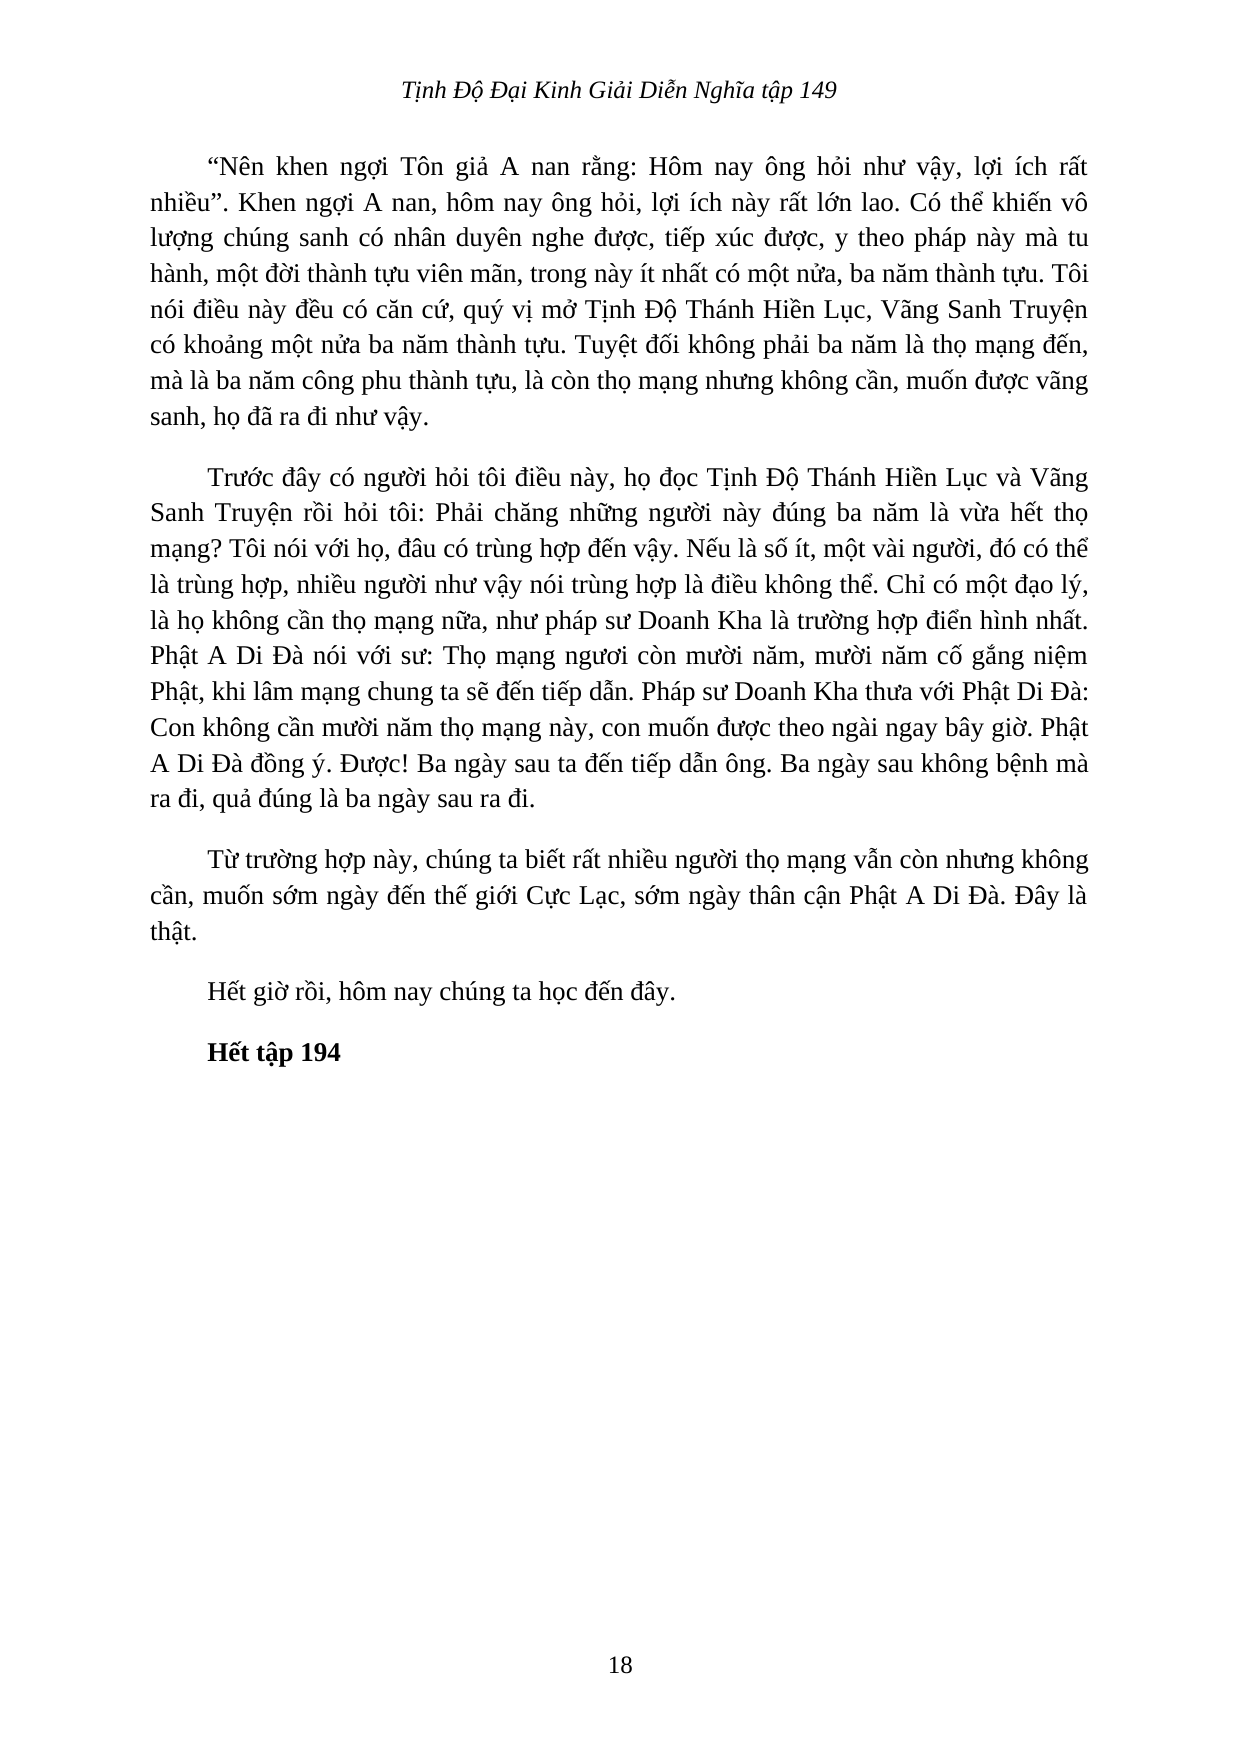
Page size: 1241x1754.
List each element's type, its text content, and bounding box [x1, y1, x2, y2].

text “Nên khen ngợi Tôn giả A nan rằng: Hôm nay ông hỏi như vậy, lợi ích rất nhiều”. Khen ngợi A nan, hôm nay ông hỏi, lợi ích này rất lớn lao. Có thể khiến vô lượng chúng sanh có nhân duyên nghe được, tiếp xúc được, y theo pháp này mà tu hành, một đời thành tựu viên mãn, trong này ít nhất có một nửa, ba năm thành tựu. Tôi nói điều này đều có căn cứ, quý vị mở Tịnh Độ Thánh Hiền Lục, Vãng Sanh Truyện có khoảng một nửa ba năm thành tựu. Tuyệt đối không phải ba năm là thọ mạng đến, mà là ba năm công phu thành tựu, là còn thọ mạng nhưng không cần, muốn được vãng sanh, họ đã ra đi như vậy. [150, 150, 1090, 431]
text Từ trường hợp này, chúng ta biết rất nhiều người thọ mạng vẫn còn nhưng không cần, muốn sớm ngày đến thế giới Cực Lạc, sớm ngày thân cận Phật A Di Đà. Đây là thật. [150, 843, 1090, 946]
text Hết tập 194 [150, 1036, 1090, 1067]
text Trước đây có người hỏi tôi điều này, họ đọc Tịnh Độ Thánh Hiền Lục và Vãng Sanh Truyện rồi hỏi tôi: Phải chăng những người này đúng ba năm là vừa hết thọ mạng? Tôi nói với họ, đâu có trùng hợp đến vậy. Nếu là số ít, một vài người, đó có thể là trùng hợp, nhiều người như vậy nói trùng hợp là điều không thể. Chỉ có một đạo lý, là họ không cần thọ mạng nữa, như pháp sư Doanh Kha là trường hợp điển hình nhất. Phật A Di Đà nói với sư: Thọ mạng ngươi còn mười năm, mười năm cố gắng niệm Phật, khi lâm mạng chung ta sẽ đến tiếp dẫn. Pháp sư Doanh Kha thưa với Phật Di Đà: Con không cần mười năm thọ mạng này, con muốn được theo ngài ngay bây giờ. Phật A Di Đà đồng ý. Được! Ba ngày sau ta đến tiếp dẫn ông. Ba ngày sau không bệnh mà ra đi, quả đúng là ba ngày sau ra đi. [150, 461, 1090, 813]
text Hết giờ rồi, hôm nay chúng ta học đến đây. [150, 975, 1090, 1006]
